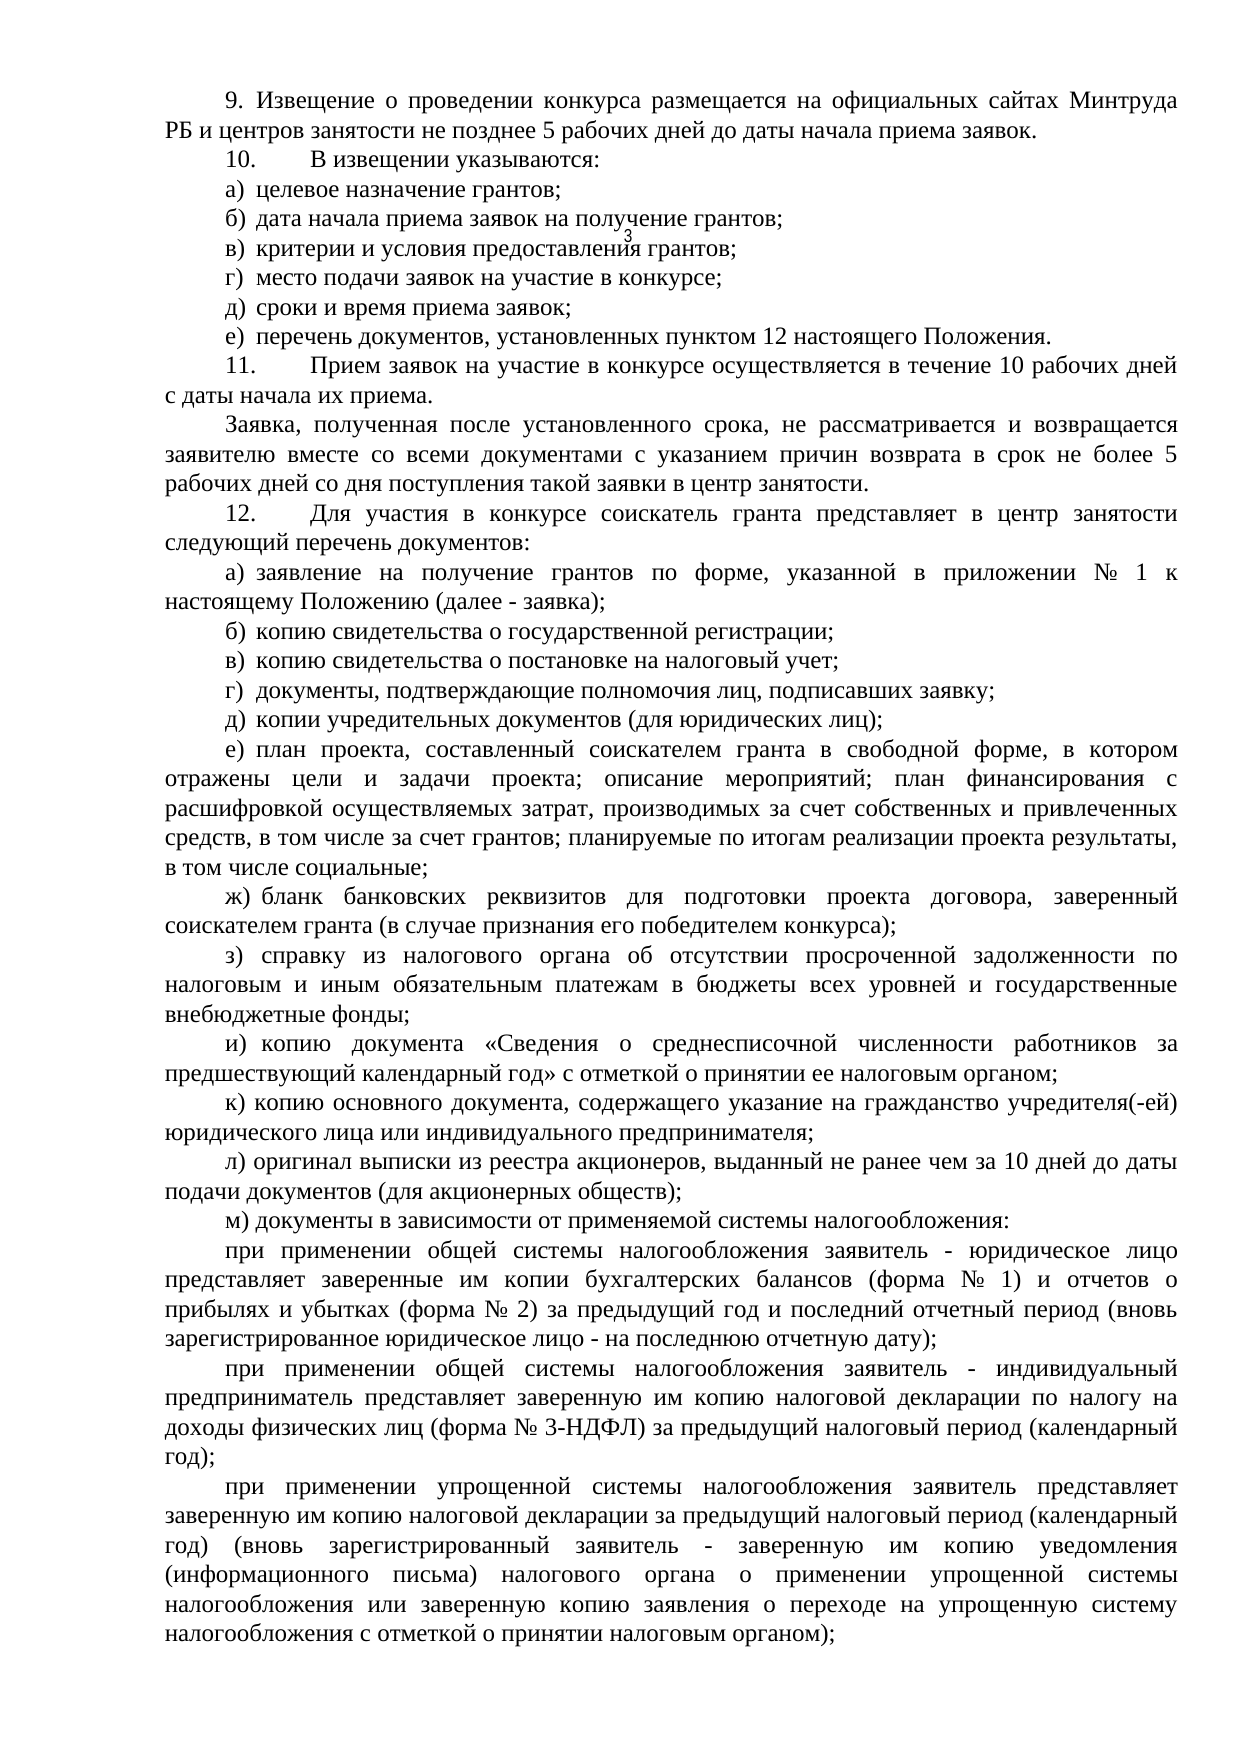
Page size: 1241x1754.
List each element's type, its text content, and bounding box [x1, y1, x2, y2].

text л) оригинал выписки из реестра акционеров, выданный не ранее чем за 10 дней до даты подачи документов (для акционерных обществ); [164, 1146, 1179, 1205]
text при применении общей системы налогообложения заявитель - индивидуальный предприниматель представляет заверенную им копию налоговой декларации по налогу на доходы физических лиц (форма № 3-НДФЛ) за предыдущий налоговый период (календарный год); [164, 1353, 1179, 1471]
text и) копию документа «Сведения о среднесписочной численности работников за предшествующий календарный год» с отметкой о принятии ее налоговым органом; [164, 1028, 1179, 1087]
text г) место подачи заявок на участие в конкурсе; [164, 262, 1181, 291]
text при применении упрощенной системы налогообложения заявитель представляет заверенную им копию налоговой декларации за предыдущий налоговый период (календарный год) (вновь зарегистрированный заявитель - заверенную им копию уведомления (информационного письма) налогового органа о применении упрощенной системы налогообложения или заверенную копию заявления о переходе на упрощенную систему налогообложения с отметкой о принятии налоговым органом); [164, 1471, 1179, 1647]
text ж) бланк банковских реквизитов для подготовки проекта договора, заверенный соискателем гранта (в случае признания его победителем конкурса); [164, 881, 1179, 940]
text при применении общей системы налогообложения заявитель - юридическое лицо представляет заверенные им копии бухгалтерских балансов (форма № 1) и отчетов о прибылях и убытках (форма № 2) за предыдущий год и последний отчетный период (вновь зарегистрированное юридическое лицо - на последнюю отчетную дату); [164, 1235, 1179, 1353]
text а) целевое назначение грантов; [164, 173, 1181, 203]
list Извещение о проведении конкурса размещается на официальных сайтах Минтруда РБ и центров занятости не позднее 5 рабочих дней до даты начала приема заявок. [164, 85, 1179, 144]
text в) критерии и условия предоставления грантов; [164, 232, 1181, 262]
text д) сроки и время приема заявок; [164, 291, 1181, 321]
text б) дата начала приема заявок на получение грантов; [164, 203, 1181, 232]
text б) копию свидетельства о государственной регистрации; [164, 616, 1181, 645]
text м) документы в зависимости от применяемой системы налогообложения: [164, 1205, 1179, 1235]
list Прием заявок на участие в конкурсе осуществляется в течение 10 рабочих дней с даты начала их приема. [164, 350, 1179, 409]
list Для участия в конкурсе соискатель гранта представляет в центр занятости следующий перечень документов: [164, 498, 1179, 557]
text к) копию основного документа, содержащего указание на гражданство учредителя(-ей) юридического лица или индивидуального предпринимателя; [164, 1087, 1179, 1146]
text г) документы, подтверждающие полномочия лиц, подписавших заявку; [164, 674, 1179, 704]
text д) копии учредительных документов (для юридических лиц); [164, 704, 1181, 733]
text Заявка, полученная после установленного срока, не рассматривается и возвращается заявителю вместе со всеми документами с указанием причин возврата в срок не более 5 рабочих дней со дня поступления такой заявки в центр занятости. [164, 409, 1179, 498]
text е) план проекта, составленный соискателем гранта в свободной форме, в котором отражены цели и задачи проекта; описание мероприятий; план финансирования с расшифровкой осуществляемых затрат, производимых за счет собственных и привлеченных средств, в том числе за счет грантов; планируемые по итогам реализации проекта результаты, в том числе социальные; [164, 733, 1179, 881]
list В извещении указываются: [164, 144, 1181, 173]
text е) перечень документов, установленных пунктом 12 настоящего Положения. [164, 321, 1179, 350]
text в) копию свидетельства о постановке на налоговый учет; [164, 645, 1181, 674]
text а) заявление на получение грантов по форме, указанной в приложении № 1 к настоящему Положению (далее - заявка); [164, 557, 1179, 616]
text з) справку из налогового органа об отсутствии просроченной задолженности по налоговым и иным обязательным платежам в бюджеты всех уровней и государственные внебюджетные фонды; [164, 940, 1179, 1028]
